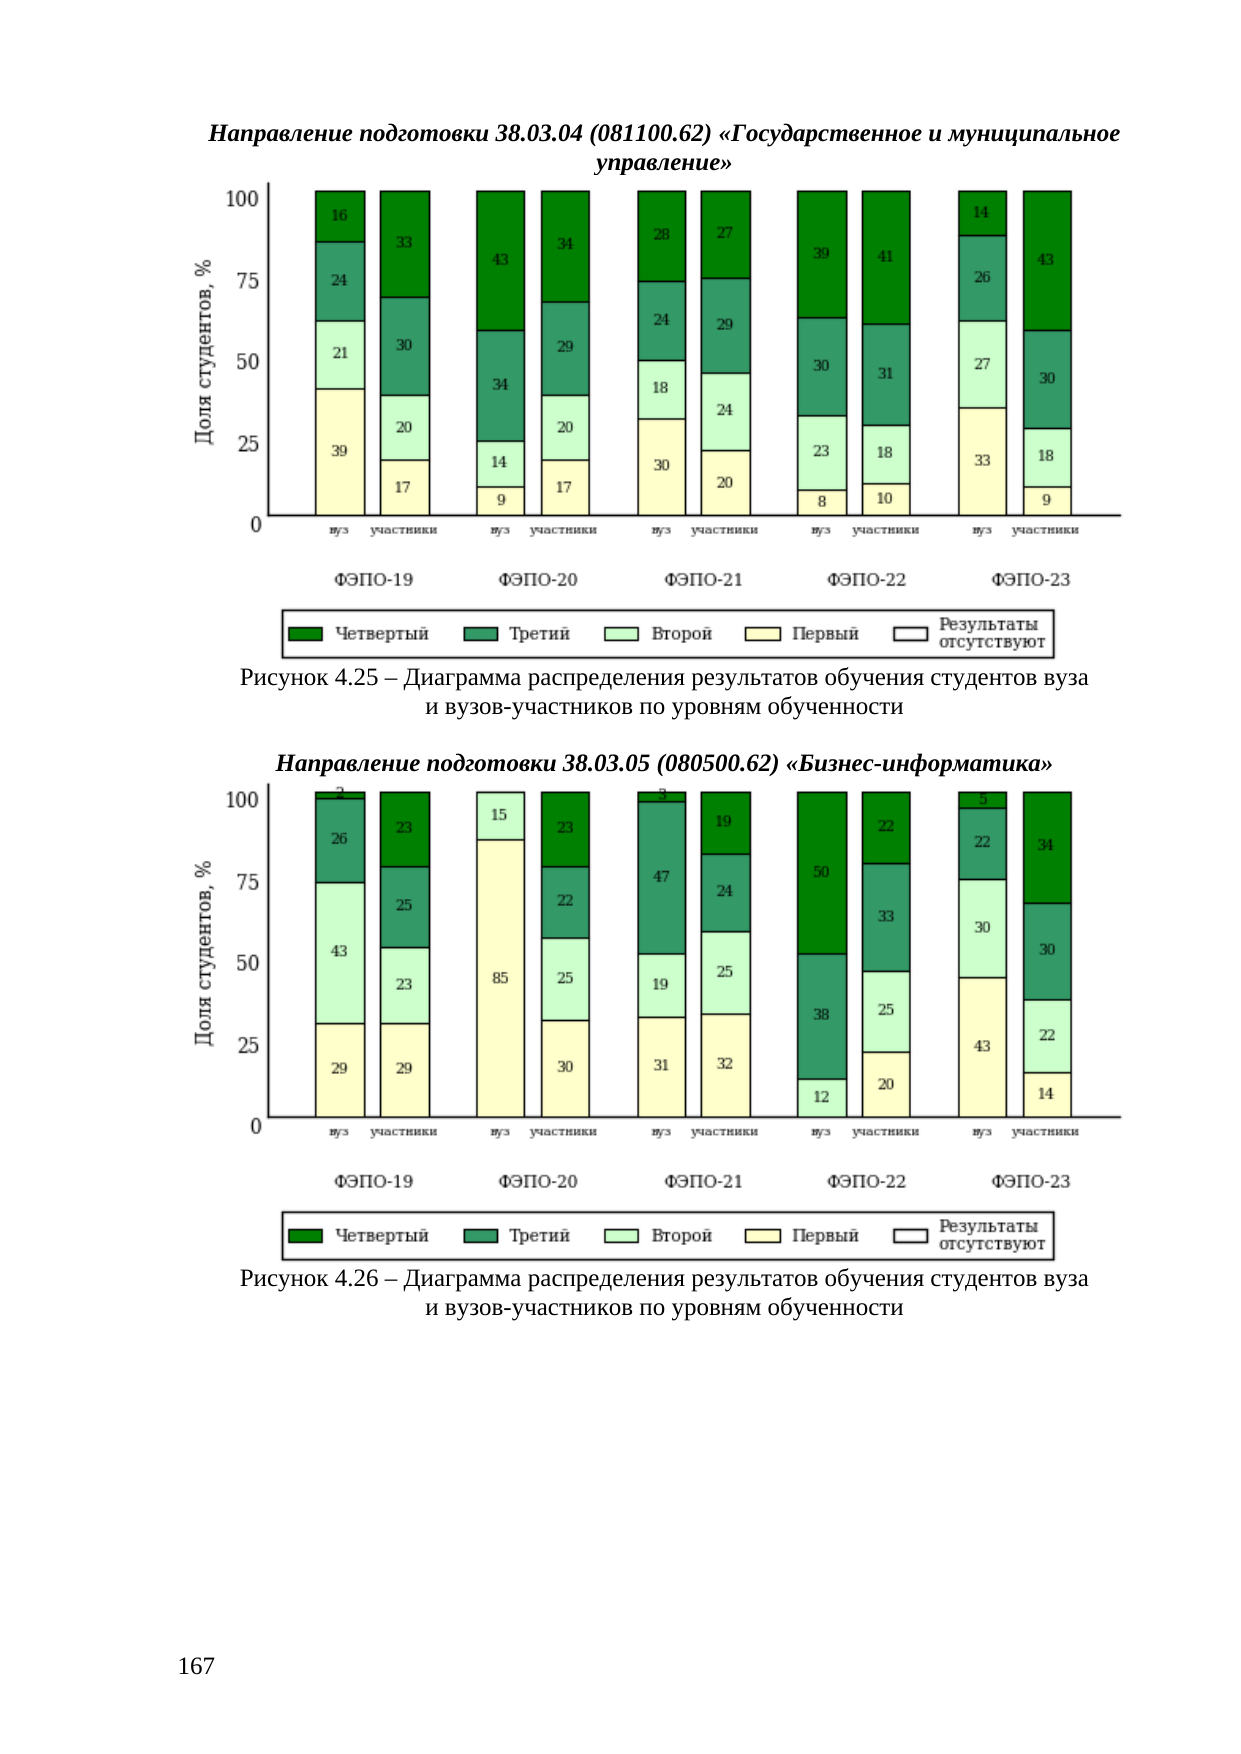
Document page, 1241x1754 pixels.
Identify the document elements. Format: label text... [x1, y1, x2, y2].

picture [192, 777, 1137, 1264]
text Рисунок 4.25 – Диаграмма распределения результатов обучения студентов вуза и вузов-участников по уровням обученности [177, 662, 1152, 719]
text Рисунок 4.26 – Диаграмма распределения результатов обучения студентов вуза и вузов-участников по уровням обученности [177, 1263, 1152, 1321]
picture [192, 175, 1137, 662]
